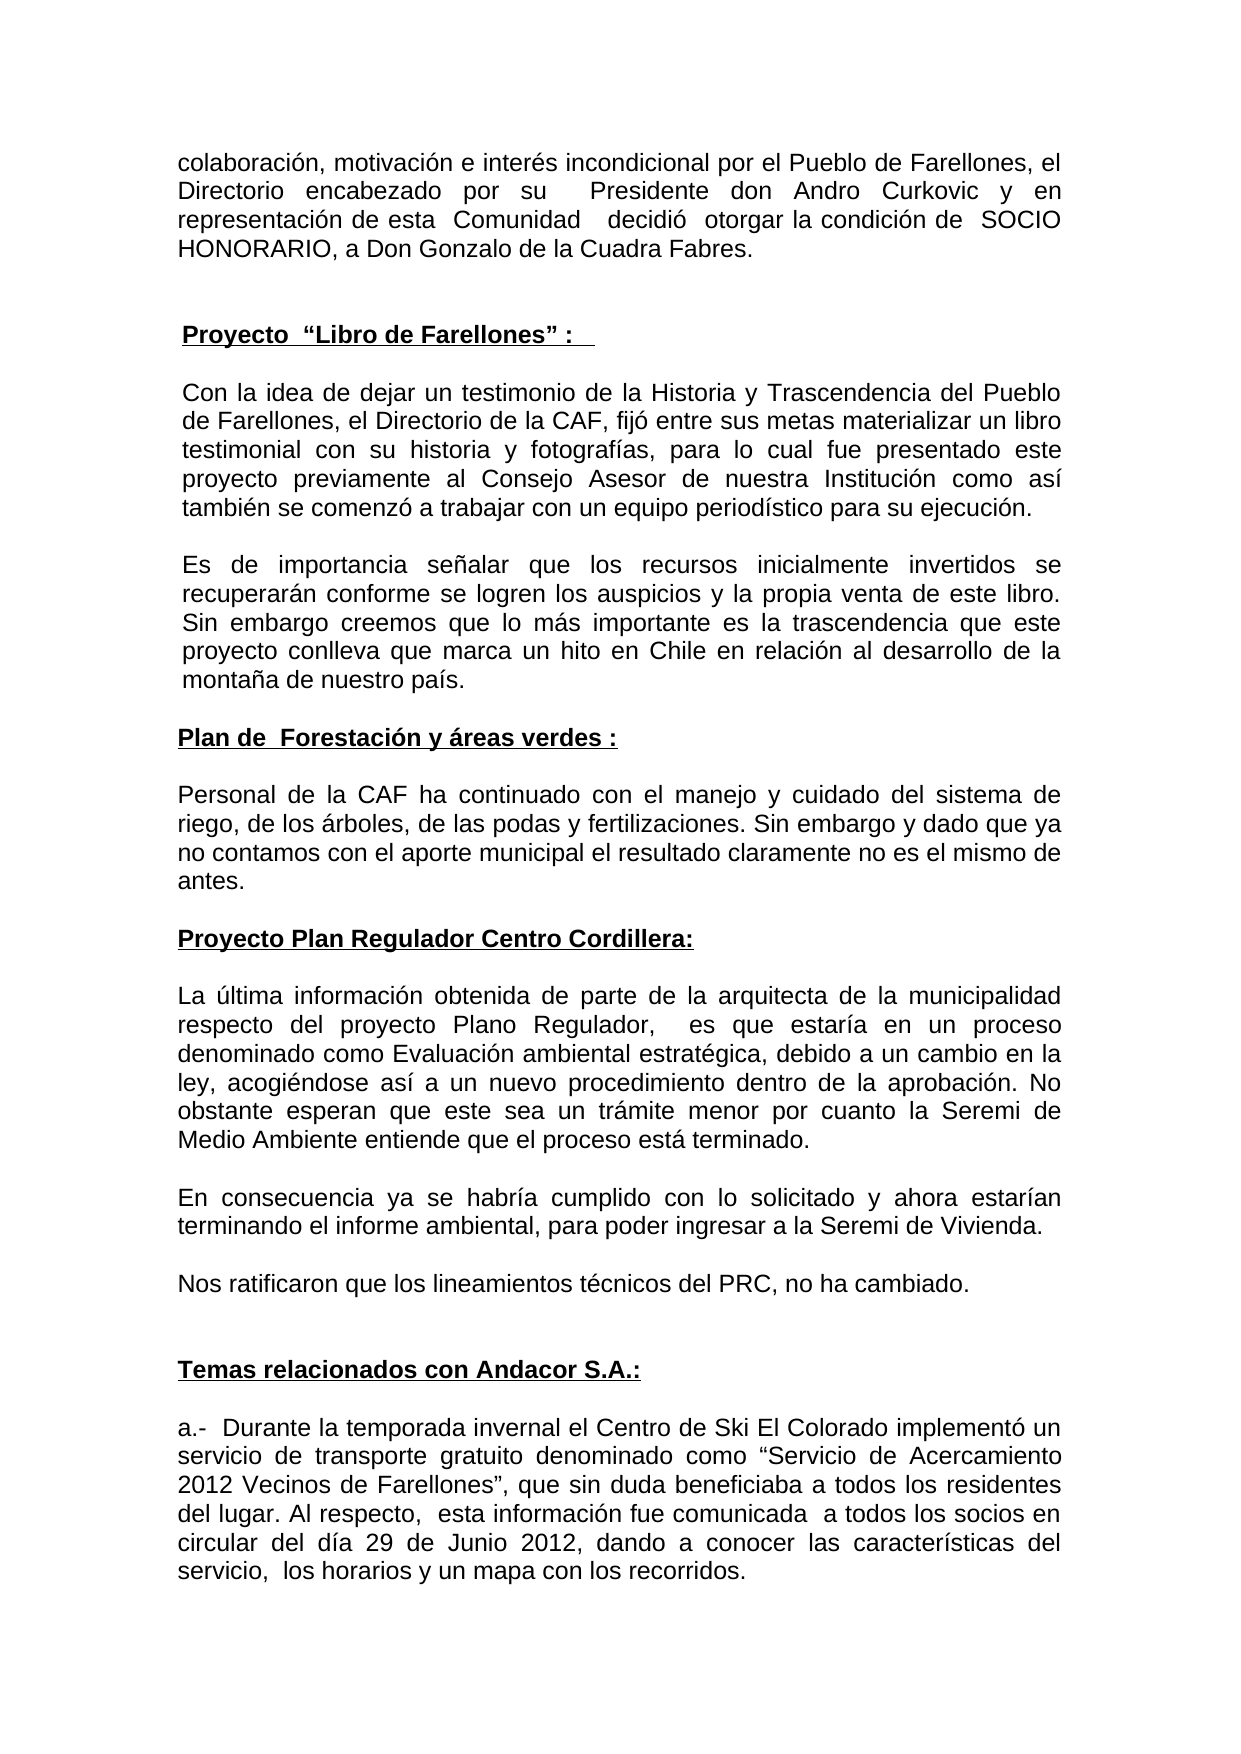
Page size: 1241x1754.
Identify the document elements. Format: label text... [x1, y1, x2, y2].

text Proyecto Plan Regulador Centro Cordillera: [177, 924, 1063, 953]
text a.- Durante la temporada invernal el Centro de Ski El Colorado implementó un servicio de transporte gratuito denominado como “Servicio de Acercamiento 2012 Vecinos de Farellones”, que sin duda beneficiaba a todos los residentes del lugar. Al respecto, esta información fue comunicada a todos los socios en circular del día 29 de Junio 2012, dando a conocer las características del servicio, los horarios y un mapa con los recorridos. [177, 1413, 1063, 1585]
text Plan de Forestación y áreas verdes : [177, 723, 1063, 751]
text En consecuencia ya se habría cumplido con lo solicitado y ahora estarían terminando el informe ambiental, para poder ingresar a la Seremi de Vivienda. [177, 1183, 1063, 1240]
text Temas relacionados con Andacor S.A.: [177, 1355, 1063, 1384]
text Personal de la CAF ha continuado con el manejo y cuidado del sistema de riego, de los árboles, de las podas y fertilizaciones. Sin embargo y dado que ya no contamos con el aporte municipal el resultado claramente no es el mismo de antes. [177, 780, 1063, 895]
text Proyecto “Libro de Farellones” : [182, 320, 1063, 349]
text Con la idea de dejar un testimonio de la Historia y Trascendencia del Pueblo de Farellones, el Directorio de la CAF, fijó entre sus metas materializar un libro testimonial con su historia y fotografías, para lo cual fue presentado este proyecto previamente al Consejo Asesor de nuestra Institución como así también se comenzó a trabajar con un equipo periodístico para su ejecución. [182, 378, 1063, 521]
text Nos ratificaron que los lineamientos técnicos del PRC, no ha cambiado. [177, 1269, 1063, 1298]
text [177, 148, 1063, 263]
text Es de importancia señalar que los recursos inicialmente invertidos se recuperarán conforme se logren los auspicios y la propia venta de este libro. Sin embargo creemos que lo más importante es la trascendencia que este proyecto conlleva que marca un hito en Chile en relación al desarrollo de la montaña de nuestro país. [182, 550, 1063, 694]
text La última información obtenida de parte de la arquitecta de la municipalidad respecto del proyecto Plano Regulador, es que estaría en un proceso denominado como Evaluación ambiental estratégica, debido a un cambio en la ley, acogiéndose así a un nuevo procedimiento dentro de la aprobación. No obstante esperan que este sea un trámite menor por cuanto la Seremi de Medio Ambiente entiende que el proceso está terminado. [177, 981, 1063, 1154]
